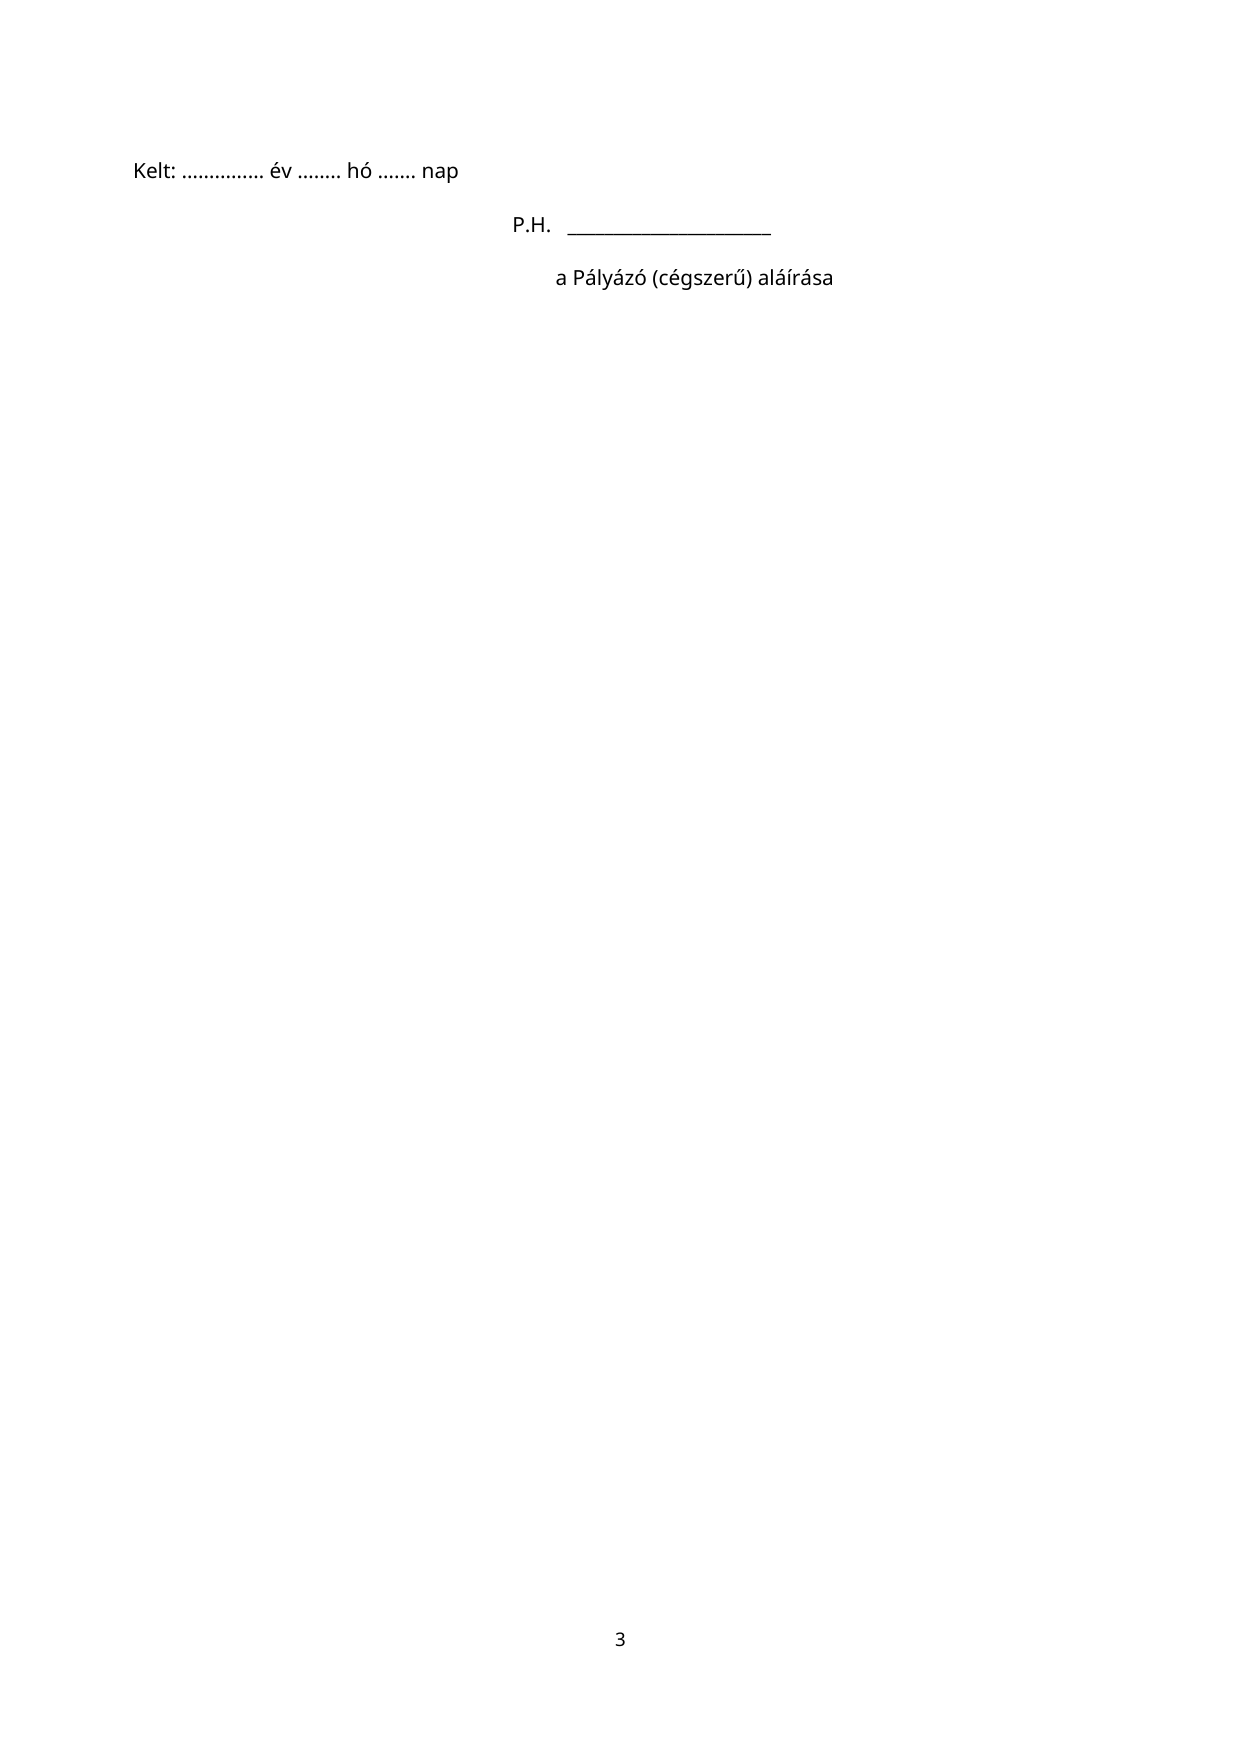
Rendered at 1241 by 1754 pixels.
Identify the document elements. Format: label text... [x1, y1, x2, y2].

text Kelt: ……..….… év …….. hó ……. nap [133, 156, 1093, 185]
text P.H. ______________________ [133, 210, 1093, 238]
text a Pályázó (cégszerű) aláírása [133, 263, 1093, 292]
